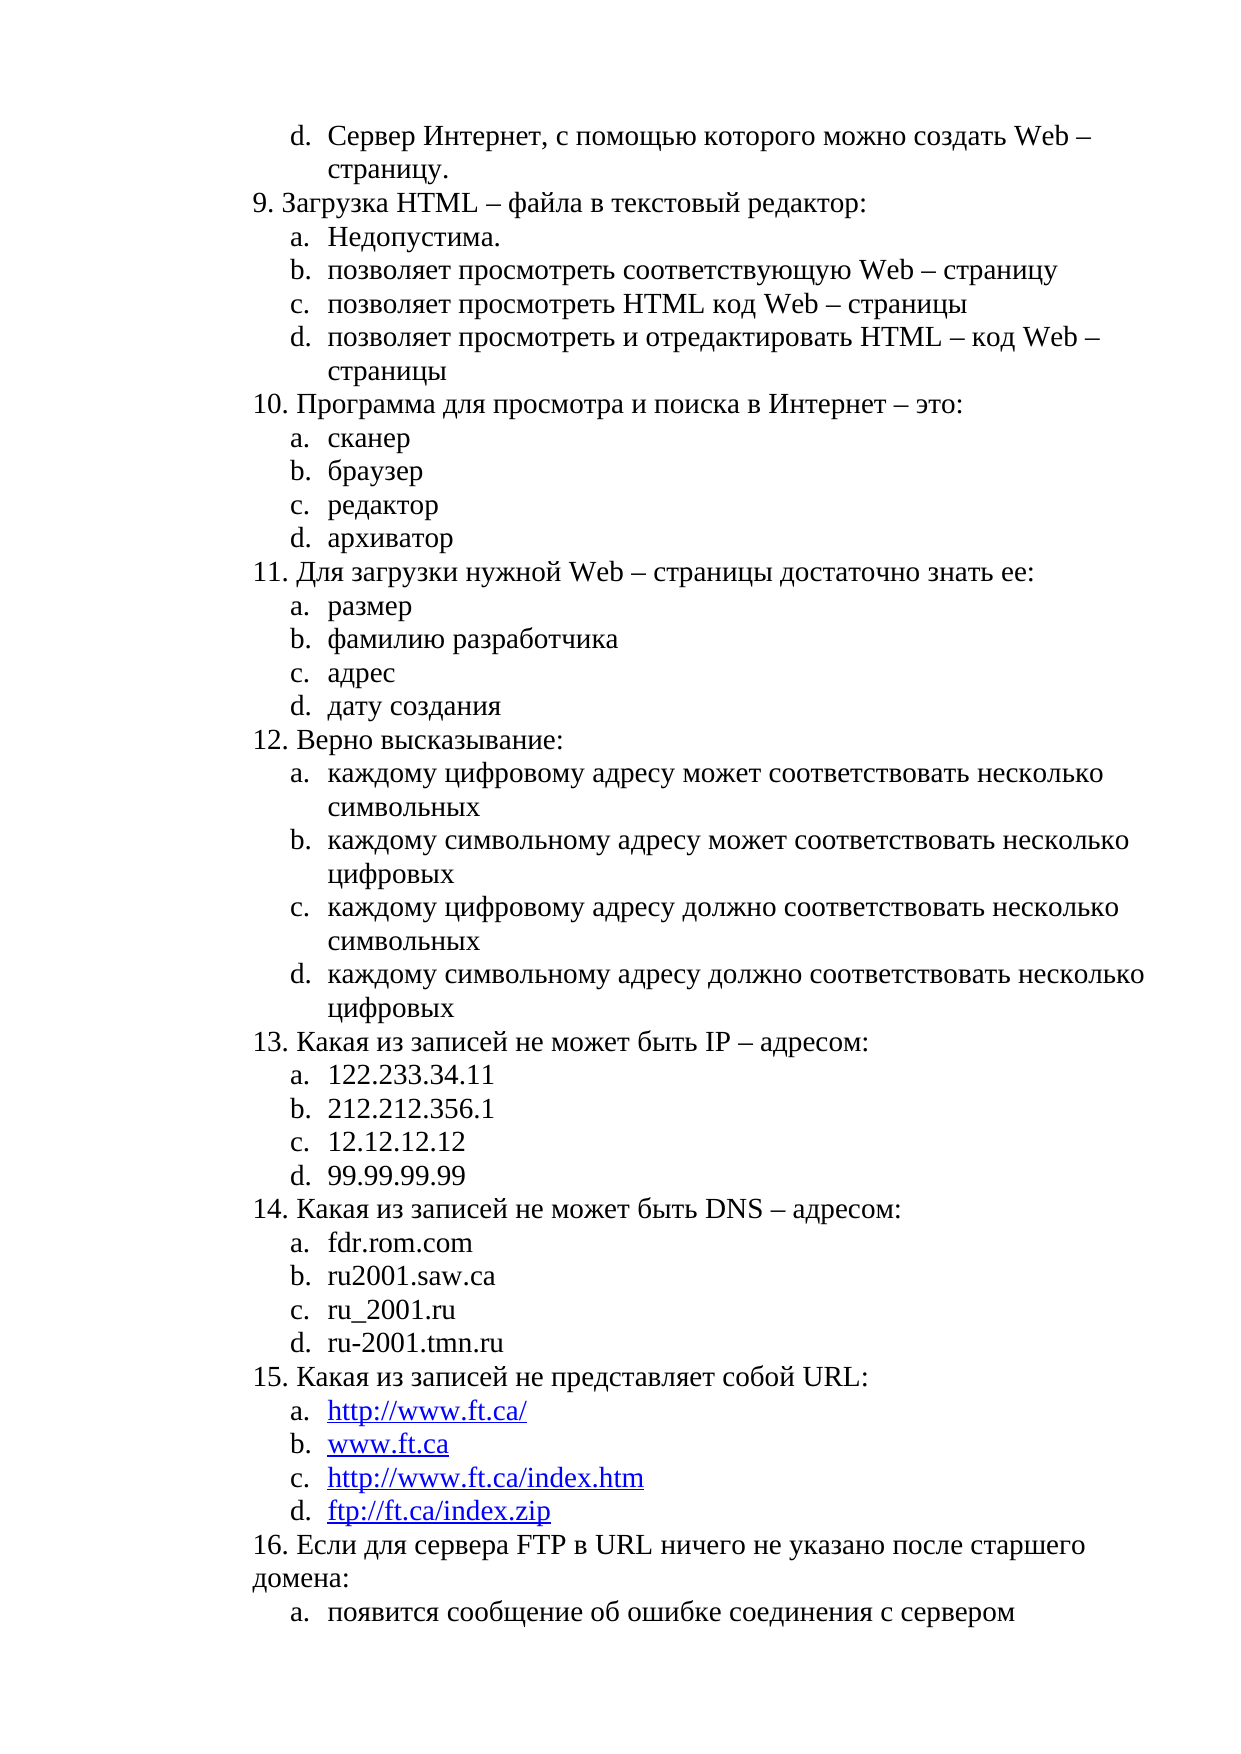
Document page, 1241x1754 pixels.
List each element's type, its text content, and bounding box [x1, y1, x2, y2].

list fdr.rom.com [290, 1225, 1152, 1258]
list http://www.ft.ca/index.htm [290, 1460, 1152, 1493]
text 15. Какая из записей не представляет собой URL: [252, 1359, 1152, 1393]
list каждому символьному адресу может соответствовать несколько цифровых [290, 822, 1152, 889]
list 12.12.12.12 [290, 1124, 1152, 1158]
list появится сообщение об ошибке соединения с сервером [290, 1594, 1152, 1627]
text 14. Какая из записей не может быть DNS – адресом: [252, 1191, 1152, 1225]
list размер [290, 588, 1152, 621]
text 12. Верно высказывание: [252, 722, 1152, 755]
list ftp://ft.ca/index.zip [290, 1493, 1152, 1527]
text 10. Программа для просмотра и поиска в Интернет – это: [252, 386, 1152, 420]
text 13. Какая из записей не может быть IP – адресом: [252, 1024, 1152, 1057]
list ru2001.saw.ca [290, 1258, 1152, 1292]
list 212.212.356.1 [290, 1091, 1152, 1124]
text 16. Если для сервера FTP в URL ничего не указано после старшего домена: [252, 1527, 1152, 1594]
text 9. Загрузка HTML – файла в текстовый редактор: [252, 185, 1152, 219]
list Недопустима. [290, 219, 1152, 252]
list 99.99.99.99 [290, 1158, 1152, 1191]
list браузер [290, 453, 1152, 487]
list 122.233.34.11 [290, 1057, 1152, 1091]
list ru_2001.ru [290, 1292, 1152, 1326]
list архиватор [290, 521, 1152, 554]
list каждому символьному адресу должно соответствовать несколько цифровых [290, 957, 1152, 1024]
list Сервер Интернет, с помощью которого можно создать Web – страницу. [290, 118, 1152, 185]
list сканер [290, 420, 1152, 453]
text 11. Для загрузки нужной Web – страницы достаточно знать ее: [252, 554, 1152, 588]
list позволяет просмотреть соответствующую Web – страницу [290, 252, 1152, 286]
list каждому цифровому адресу может соответствовать несколько символьных [290, 755, 1152, 822]
list www.ft.ca [290, 1426, 1152, 1460]
list http://www.ft.ca/ [290, 1393, 1152, 1426]
list дату создания [290, 688, 1152, 722]
list ru-2001.tmn.ru [290, 1326, 1152, 1359]
list адрес [290, 655, 1152, 688]
list позволяет просмотреть HTML код Web – страницы [290, 286, 1152, 319]
list фамилию разработчика [290, 621, 1152, 655]
list редактор [290, 487, 1152, 521]
list позволяет просмотреть и отредактировать HTML – код Web – страницы [290, 319, 1152, 386]
list каждому цифровому адресу должно соответствовать несколько символьных [290, 889, 1152, 957]
